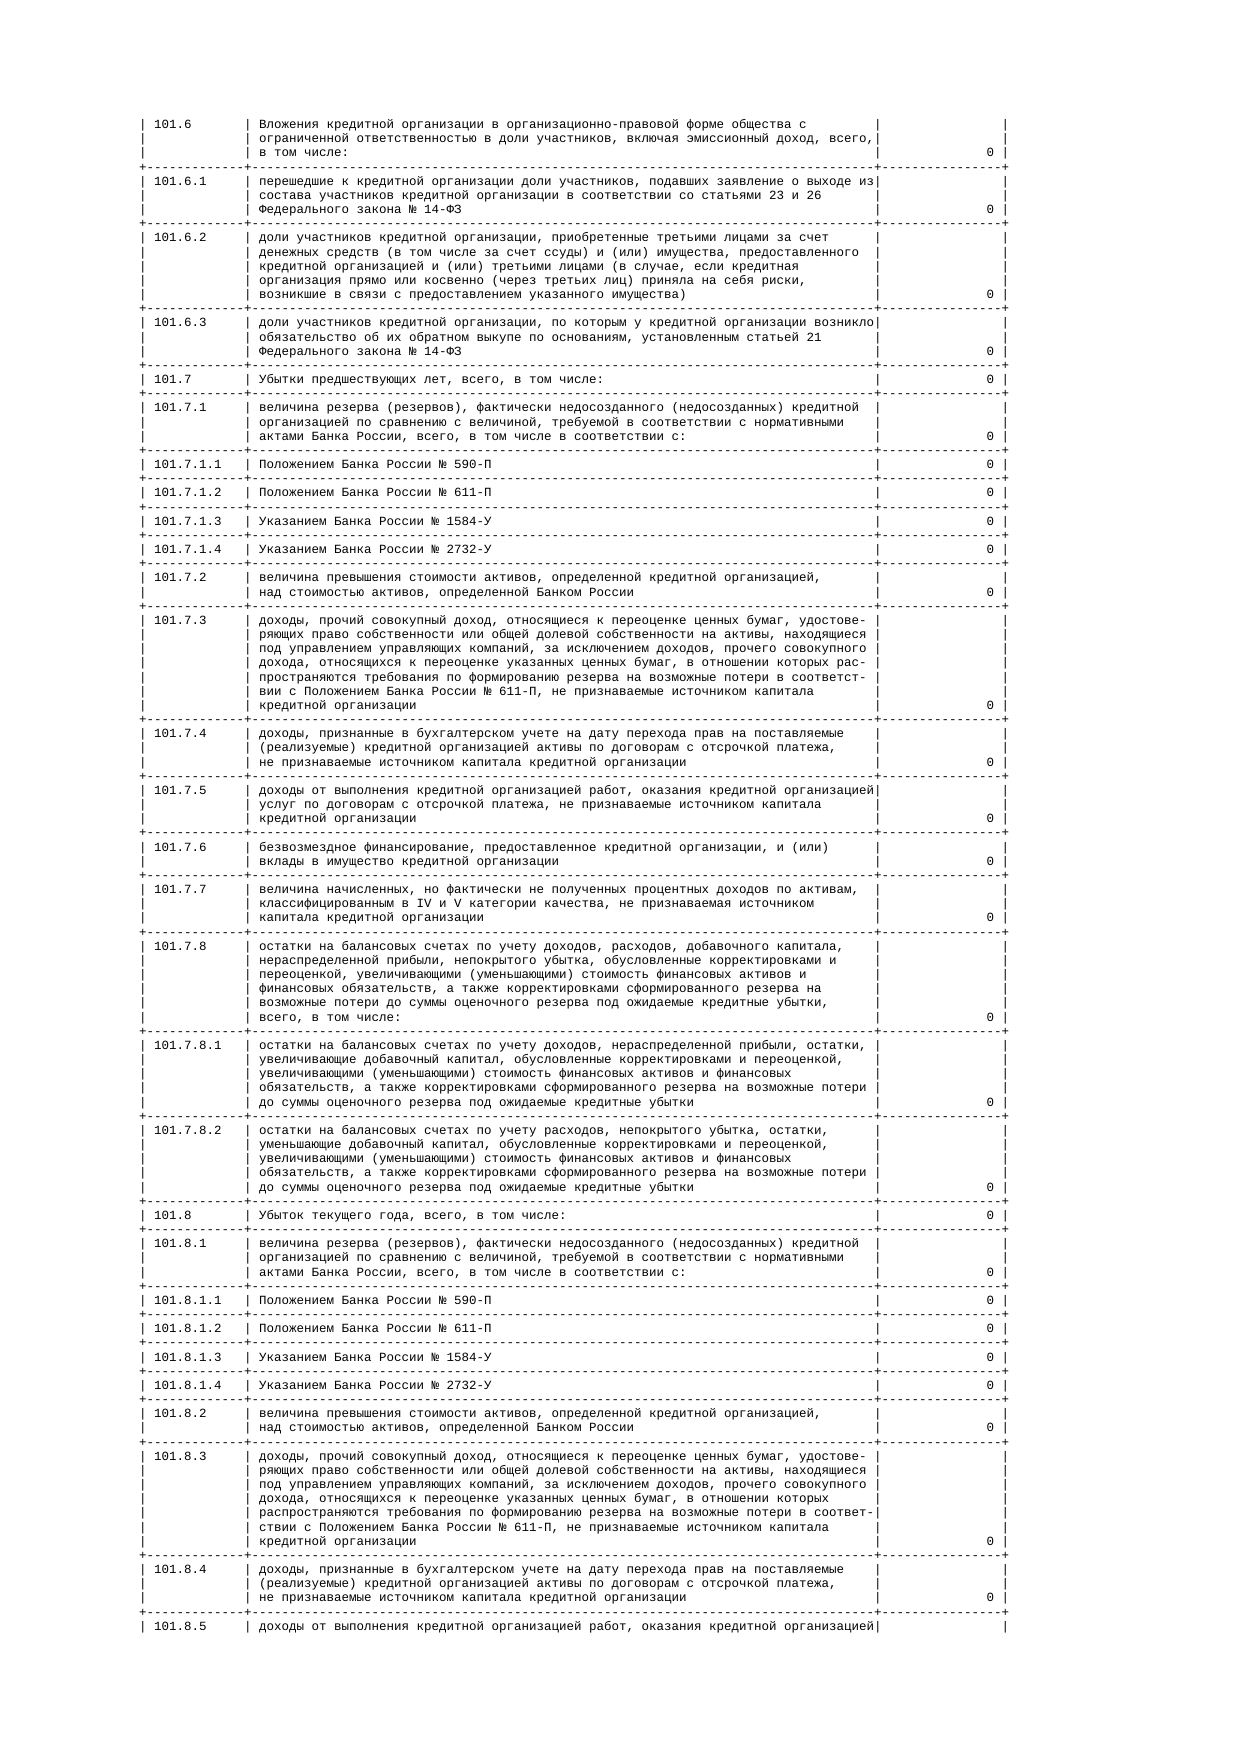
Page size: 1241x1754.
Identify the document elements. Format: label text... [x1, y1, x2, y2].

text | | до суммы оценочного резерва под ожидаемые кредитные убытки | 0 | [139, 1096, 1101, 1110]
text | | пространяются требования по формированию резерва на возможные потери в соответст- | | [139, 671, 1101, 685]
text | 101.7.3 | доходы, прочий совокупный доход, относящиеся к переоценке ценных бумаг, удостове- | | [139, 614, 1101, 628]
text | 101.8 | Убыток текущего года, всего, в том числе: | 0 | [139, 1209, 1101, 1223]
text | 101.7 | Убытки предшествующих лет, всего, в том числе: | 0 | [139, 373, 1101, 387]
text +-------------+-----------------------------------------------------------------------------------+----------------+ [139, 1365, 1101, 1379]
text | | распространяются требования по формированию резерва на возможные потери в соответ-| | [139, 1506, 1101, 1521]
text | | ряющих право собственности или общей долевой собственности на активы, находящиеся | | [139, 628, 1101, 642]
text +-------------+-----------------------------------------------------------------------------------+----------------+ [139, 1436, 1101, 1450]
text | | кредитной организацией и (или) третьими лицами (в случае, если кредитная | | [139, 260, 1101, 274]
text +-------------+-----------------------------------------------------------------------------------+----------------+ [139, 557, 1101, 571]
text | | организацией по сравнению с величиной, требуемой в соответствии с нормативными | | [139, 1251, 1101, 1266]
text | | возникшие в связи с предоставлением указанного имущества) | 0 | [139, 288, 1101, 302]
text +-------------+-----------------------------------------------------------------------------------+----------------+ [139, 600, 1101, 614]
text | | вии с Положением Банка России № 611-П, не признаваемые источником капитала | | [139, 685, 1101, 699]
text | 101.7.4 | доходы, признанные в бухгалтерском учете на дату перехода прав на поставляемые | | [139, 727, 1101, 741]
text | | Федерального закона № 14-ФЗ | 0 | [139, 345, 1101, 359]
text +-------------+-----------------------------------------------------------------------------------+----------------+ [139, 826, 1101, 841]
text | 101.6.1 | перешедшие к кредитной организации доли участников, подавших заявление о выходе из| | [139, 175, 1101, 189]
text | | в том числе: | 0 | [139, 146, 1101, 161]
text | | над стоимостью активов, определенной Банком России | 0 | [139, 586, 1101, 600]
text | 101.7.1.4 | Указанием Банка России № 2732-У | 0 | [139, 543, 1101, 557]
text | 101.7.1.3 | Указанием Банка России № 1584-У | 0 | [139, 515, 1101, 529]
text | | кредитной организации | 0 | [139, 812, 1101, 826]
text +-------------+-----------------------------------------------------------------------------------+----------------+ [139, 1549, 1101, 1563]
text | 101.7.6 | безвозмездное финансирование, предоставленное кредитной организации, и (или) | | [139, 841, 1101, 855]
text | 101.6 | Вложения кредитной организации в организационно-правовой форме общества с | | [139, 118, 1101, 132]
text | | капитала кредитной организации | 0 | [139, 911, 1101, 926]
text | | увеличивающими (уменьшающими) стоимость финансовых активов и финансовых | | [139, 1067, 1101, 1081]
text | | увеличивающими (уменьшающими) стоимость финансовых активов и финансовых | | [139, 1152, 1101, 1166]
text | | услуг по договорам с отсрочкой платежа, не признаваемые источником капитала | | [139, 798, 1101, 812]
text | | классифицированным в IV и V категории качества, не признаваемая источником | | [139, 897, 1101, 911]
text | | (реализуемые) кредитной организацией активы по договорам с отсрочкой платежа, | | [139, 741, 1101, 756]
text | 101.8.3 | доходы, прочий совокупный доход, относящиеся к переоценке ценных бумаг, удостове- | | [139, 1450, 1101, 1464]
text +-------------+-----------------------------------------------------------------------------------+----------------+ [139, 1393, 1101, 1407]
text | 101.8.2 | величина превышения стоимости активов, определенной кредитной организацией, | | [139, 1407, 1101, 1421]
text +-------------+-----------------------------------------------------------------------------------+----------------+ [139, 302, 1101, 316]
text | | ограниченной ответственностью в доли участников, включая эмиссионный доход, всего,| | [139, 132, 1101, 146]
text +-------------+-----------------------------------------------------------------------------------+----------------+ [139, 1223, 1101, 1237]
text | | актами Банка России, всего, в том числе в соответствии с: | 0 | [139, 430, 1101, 444]
text | | ряющих право собственности или общей долевой собственности на активы, находящиеся | | [139, 1464, 1101, 1478]
text +-------------+-----------------------------------------------------------------------------------+----------------+ [139, 472, 1101, 486]
text | | (реализуемые) кредитной организацией активы по договорам с отсрочкой платежа, | | [139, 1577, 1101, 1591]
text | 101.6.2 | доли участников кредитной организации, приобретенные третьими лицами за счет | | [139, 231, 1101, 246]
text | | дохода, относящихся к переоценке указанных ценных бумаг, в отношении которых | | [139, 1492, 1101, 1506]
text | 101.7.1 | величина резерва (резервов), фактически недосозданного (недосозданных) кредитной | | [139, 401, 1101, 416]
text | | не признаваемые источником капитала кредитной организации | 0 | [139, 1591, 1101, 1606]
text | | нераспределенной прибыли, непокрытого убытка, обусловленные корректировками и | | [139, 954, 1101, 968]
text | 101.7.8.1 | остатки на балансовых счетах по учету доходов, нераспределенной прибыли, остатки, | | [139, 1039, 1101, 1053]
text | | финансовых обязательств, а также корректировками сформированного резерва на | | [139, 982, 1101, 996]
text | 101.6.3 | доли участников кредитной организации, по которым у кредитной организации возникло| | [139, 316, 1101, 331]
text +-------------+-----------------------------------------------------------------------------------+----------------+ [139, 713, 1101, 727]
text | | состава участников кредитной организации в соответствии со статьями 23 и 26 | | [139, 189, 1101, 203]
text +-------------+-----------------------------------------------------------------------------------+----------------+ [139, 1110, 1101, 1124]
text +-------------+-----------------------------------------------------------------------------------+----------------+ [139, 529, 1101, 543]
text | 101.8.1 | величина резерва (резервов), фактически недосозданного (недосозданных) кредитной | | [139, 1237, 1101, 1251]
text | | организацией по сравнению с величиной, требуемой в соответствии с нормативными | | [139, 416, 1101, 430]
text | 101.7.1.2 | Положением Банка России № 611-П | 0 | [139, 486, 1101, 501]
text | | дохода, относящихся к переоценке указанных ценных бумаг, в отношении которых рас- | | [139, 656, 1101, 671]
text | | кредитной организации | 0 | [139, 699, 1101, 713]
text +-------------+-----------------------------------------------------------------------------------+----------------+ [139, 770, 1101, 784]
text +-------------+-----------------------------------------------------------------------------------+----------------+ [139, 444, 1101, 458]
text | | переоценкой, увеличивающими (уменьшающими) стоимость финансовых активов и | | [139, 968, 1101, 982]
text | | всего, в том числе: | 0 | [139, 1011, 1101, 1025]
text +-------------+-----------------------------------------------------------------------------------+----------------+ [139, 387, 1101, 401]
text | | кредитной организации | 0 | [139, 1535, 1101, 1549]
text | | ствии с Положением Банка России № 611-П, не признаваемые источником капитала | | [139, 1521, 1101, 1535]
text +-------------+-----------------------------------------------------------------------------------+----------------+ [139, 501, 1101, 515]
text +-------------+-----------------------------------------------------------------------------------+----------------+ [139, 1280, 1101, 1294]
text | 101.8.4 | доходы, признанные в бухгалтерском учете на дату перехода прав на поставляемые | | [139, 1563, 1101, 1577]
text | | вклады в имущество кредитной организации | 0 | [139, 855, 1101, 869]
text | 101.8.1.3 | Указанием Банка России № 1584-У | 0 | [139, 1351, 1101, 1365]
text | | обязательств, а также корректировками сформированного резерва на возможные потери | | [139, 1166, 1101, 1181]
text | | актами Банка России, всего, в том числе в соответствии с: | 0 | [139, 1266, 1101, 1280]
text | | Федерального закона № 14-ФЗ | 0 | [139, 203, 1101, 217]
text | | денежных средств (в том числе за счет ссуды) и (или) имущества, предоставленного | | [139, 246, 1101, 260]
text | 101.8.5 | доходы от выполнения кредитной организацией работ, оказания кредитной организацией| | [139, 1620, 1101, 1634]
text | 101.7.2 | величина превышения стоимости активов, определенной кредитной организацией, | | [139, 571, 1101, 586]
text +-------------+-----------------------------------------------------------------------------------+----------------+ [139, 1336, 1101, 1351]
text | 101.8.1.4 | Указанием Банка России № 2732-У | 0 | [139, 1379, 1101, 1393]
text | 101.7.8 | остатки на балансовых счетах по учету доходов, расходов, добавочного капитала, | | [139, 940, 1101, 954]
text | 101.7.5 | доходы от выполнения кредитной организацией работ, оказания кредитной организацией| | [139, 784, 1101, 798]
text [139, 1606, 1101, 1620]
text | | обязательств, а также корректировками сформированного резерва на возможные потери | | [139, 1081, 1101, 1096]
text | | организация прямо или косвенно (через третьих лиц) приняла на себя риски, | | [139, 274, 1101, 288]
text | 101.7.8.2 | остатки на балансовых счетах по учету расходов, непокрытого убытка, остатки, | | [139, 1124, 1101, 1138]
text +-------------+-----------------------------------------------------------------------------------+----------------+ [139, 359, 1101, 373]
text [139, 161, 1101, 175]
text +-------------+-----------------------------------------------------------------------------------+----------------+ [139, 1195, 1101, 1209]
text | 101.8.1.2 | Положением Банка России № 611-П | 0 | [139, 1322, 1101, 1336]
text | | до суммы оценочного резерва под ожидаемые кредитные убытки | 0 | [139, 1181, 1101, 1195]
text +-------------+-----------------------------------------------------------------------------------+----------------+ [139, 1308, 1101, 1322]
text +-------------+-----------------------------------------------------------------------------------+----------------+ [139, 926, 1101, 940]
text | | увеличивающие добавочный капитал, обусловленные корректировками и переоценкой, | | [139, 1053, 1101, 1067]
text +-------------+-----------------------------------------------------------------------------------+----------------+ [139, 217, 1101, 231]
text | | не признаваемые источником капитала кредитной организации | 0 | [139, 756, 1101, 770]
text +-------------+-----------------------------------------------------------------------------------+----------------+ [139, 869, 1101, 883]
text | | возможные потери до суммы оценочного резерва под ожидаемые кредитные убытки, | | [139, 996, 1101, 1011]
text | | под управлением управляющих компаний, за исключением доходов, прочего совокупного | | [139, 642, 1101, 656]
text | | под управлением управляющих компаний, за исключением доходов, прочего совокупного | | [139, 1478, 1101, 1492]
text | | над стоимостью активов, определенной Банком России | 0 | [139, 1421, 1101, 1436]
text +-------------+-----------------------------------------------------------------------------------+----------------+ [139, 1025, 1101, 1039]
text | | обязательство об их обратном выкупе по основаниям, установленным статьей 21 | | [139, 331, 1101, 345]
text | 101.8.1.1 | Положением Банка России № 590-П | 0 | [139, 1294, 1101, 1308]
text | 101.7.7 | величина начисленных, но фактически не полученных процентных доходов по активам, | | [139, 883, 1101, 897]
text | 101.7.1.1 | Положением Банка России № 590-П | 0 | [139, 458, 1101, 472]
text | | уменьшающие добавочный капитал, обусловленные корректировками и переоценкой, | | [139, 1138, 1101, 1152]
